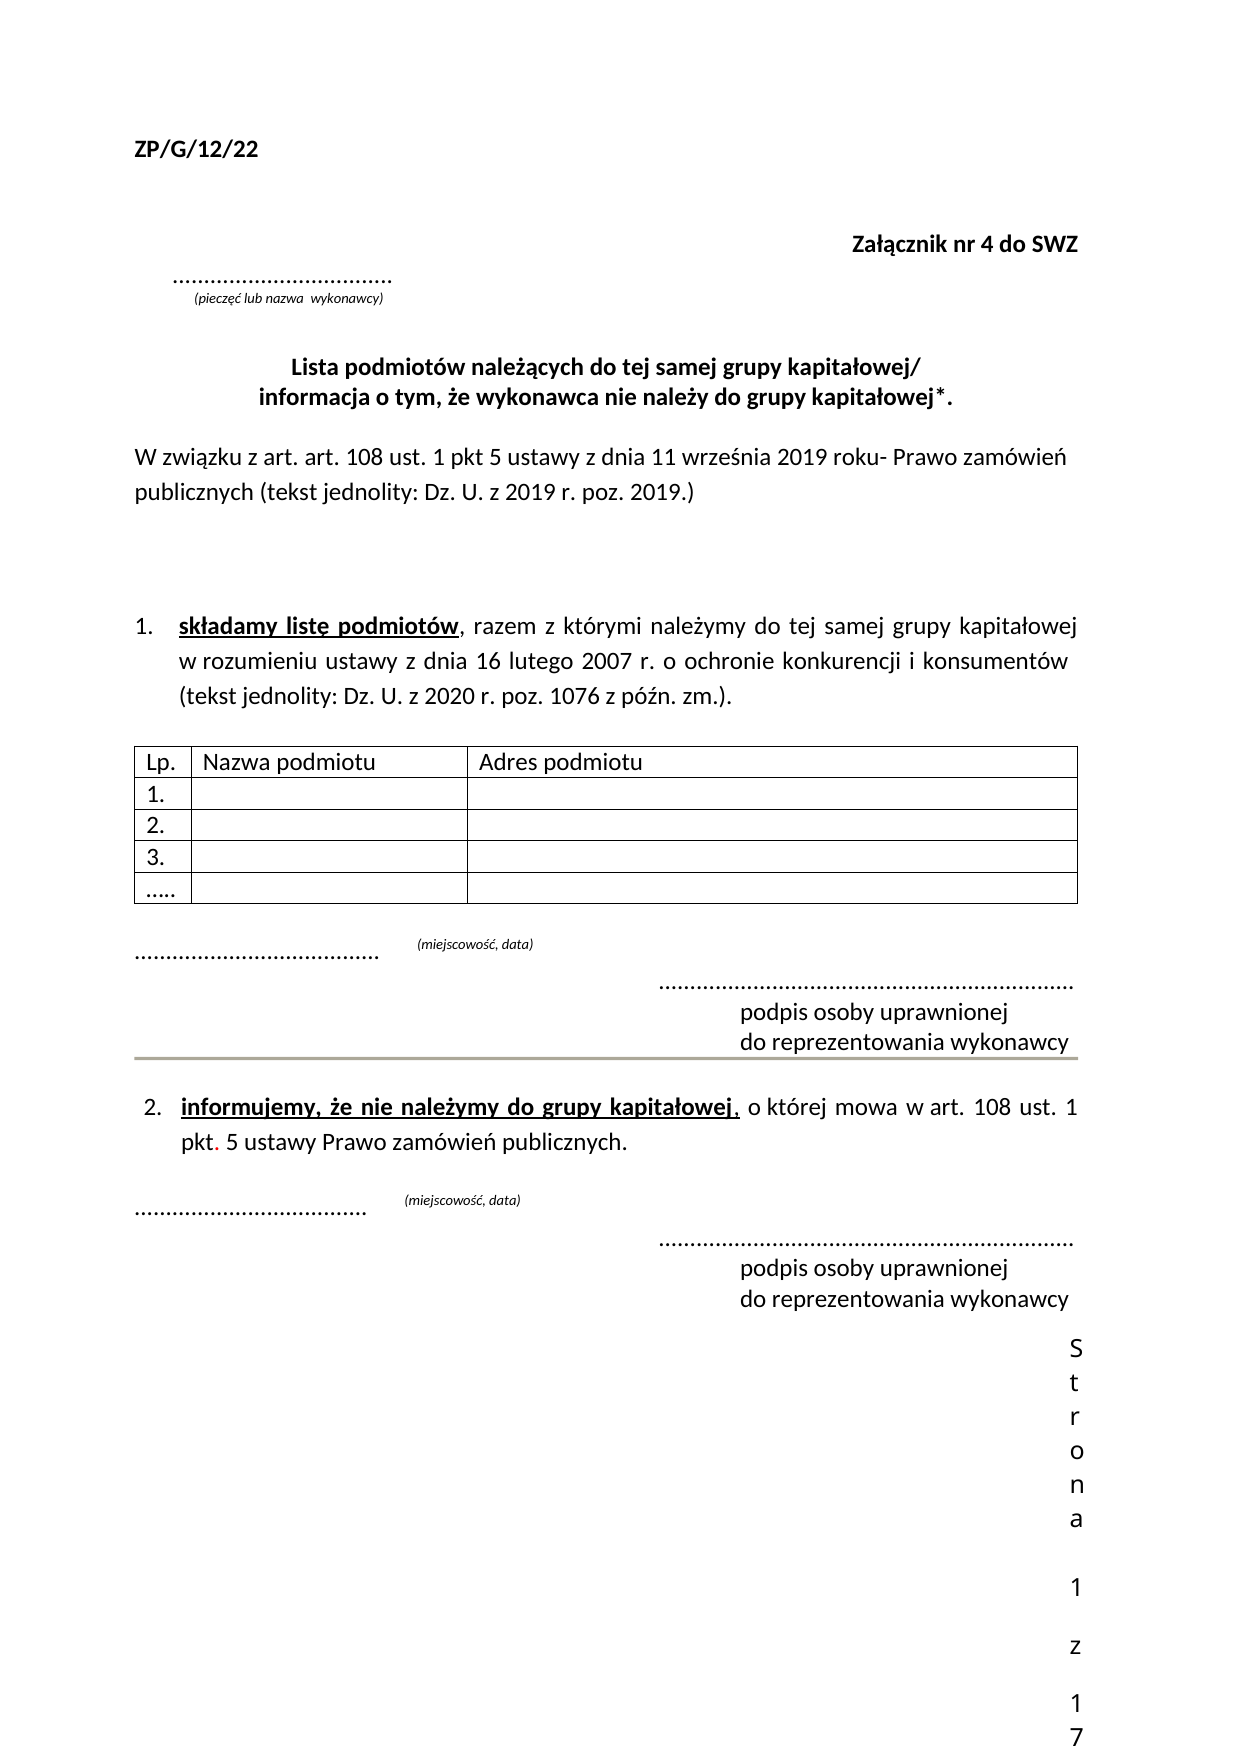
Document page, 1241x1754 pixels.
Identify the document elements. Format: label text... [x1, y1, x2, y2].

text ................................... [134, 259, 1078, 289]
text .................................................................. [134, 965, 1078, 996]
text W związku z art. art. 108 ust. 1 pkt 5 ustawy z dnia 11 września 2019 roku- Prawo zamówień publicznych (tekst jednolity: Dz. U. z 2019 r. poz. 2019.) [134, 441, 1078, 506]
list składamy listę podmiotów, razem z którymi należymy do tej samej grupy kapitałowej w rozumieniu ustawy z dnia 16 lutego 2007 r. o ochronie konkurencji i konsumentów (tekst jednolity: Dz. U. z 2020 r. poz. 1076 z późn. zm.). [134, 610, 1078, 711]
table_cell [468, 841, 1077, 872]
table_header Nazwa podmiotu [192, 747, 467, 777]
table_cell 2. [135, 810, 191, 840]
table_cell 1. [135, 778, 191, 809]
text ....................................... (miejscowość, data) [134, 935, 1078, 965]
list informujemy, że nie należymy do grupy kapitałowej, o której mowa w art. 108 ust. 1 pkt. 5 ustawy Prawo zamówień publicznych. [143, 1091, 1078, 1157]
table_cell [192, 873, 467, 903]
text Załącznik nr 4 do SWZ [134, 228, 1078, 259]
table_cell [192, 810, 467, 840]
text ..................................... (miejscowość, data) [134, 1192, 1078, 1222]
text Lista podmiotów należących do tej samej grupy kapitałowej/ informacja o tym, że wykonawca nie należy do grupy kapitałowej*. [134, 351, 1078, 412]
text podpis osoby uprawnionej [740, 996, 1078, 1026]
table_cell 3. [135, 841, 191, 872]
text (pieczęć lub nazwa wykonawcy) [134, 289, 1078, 320]
text podpis osoby uprawnionej [740, 1253, 1078, 1283]
table_cell [468, 778, 1077, 809]
text ZP/G/12/22 [134, 133, 1078, 164]
text do reprezentowania wykonawcy [740, 1026, 1078, 1056]
text .................................................................. [134, 1222, 1078, 1253]
text do reprezentowania wykonawcy [740, 1283, 1078, 1314]
table_cell [468, 810, 1077, 840]
table_header Adres podmiotu [468, 747, 1077, 777]
table_cell ….. [135, 873, 191, 903]
table_header Lp. [135, 747, 191, 777]
table_cell [192, 841, 467, 872]
table_cell [468, 873, 1077, 903]
table_cell [192, 778, 467, 809]
